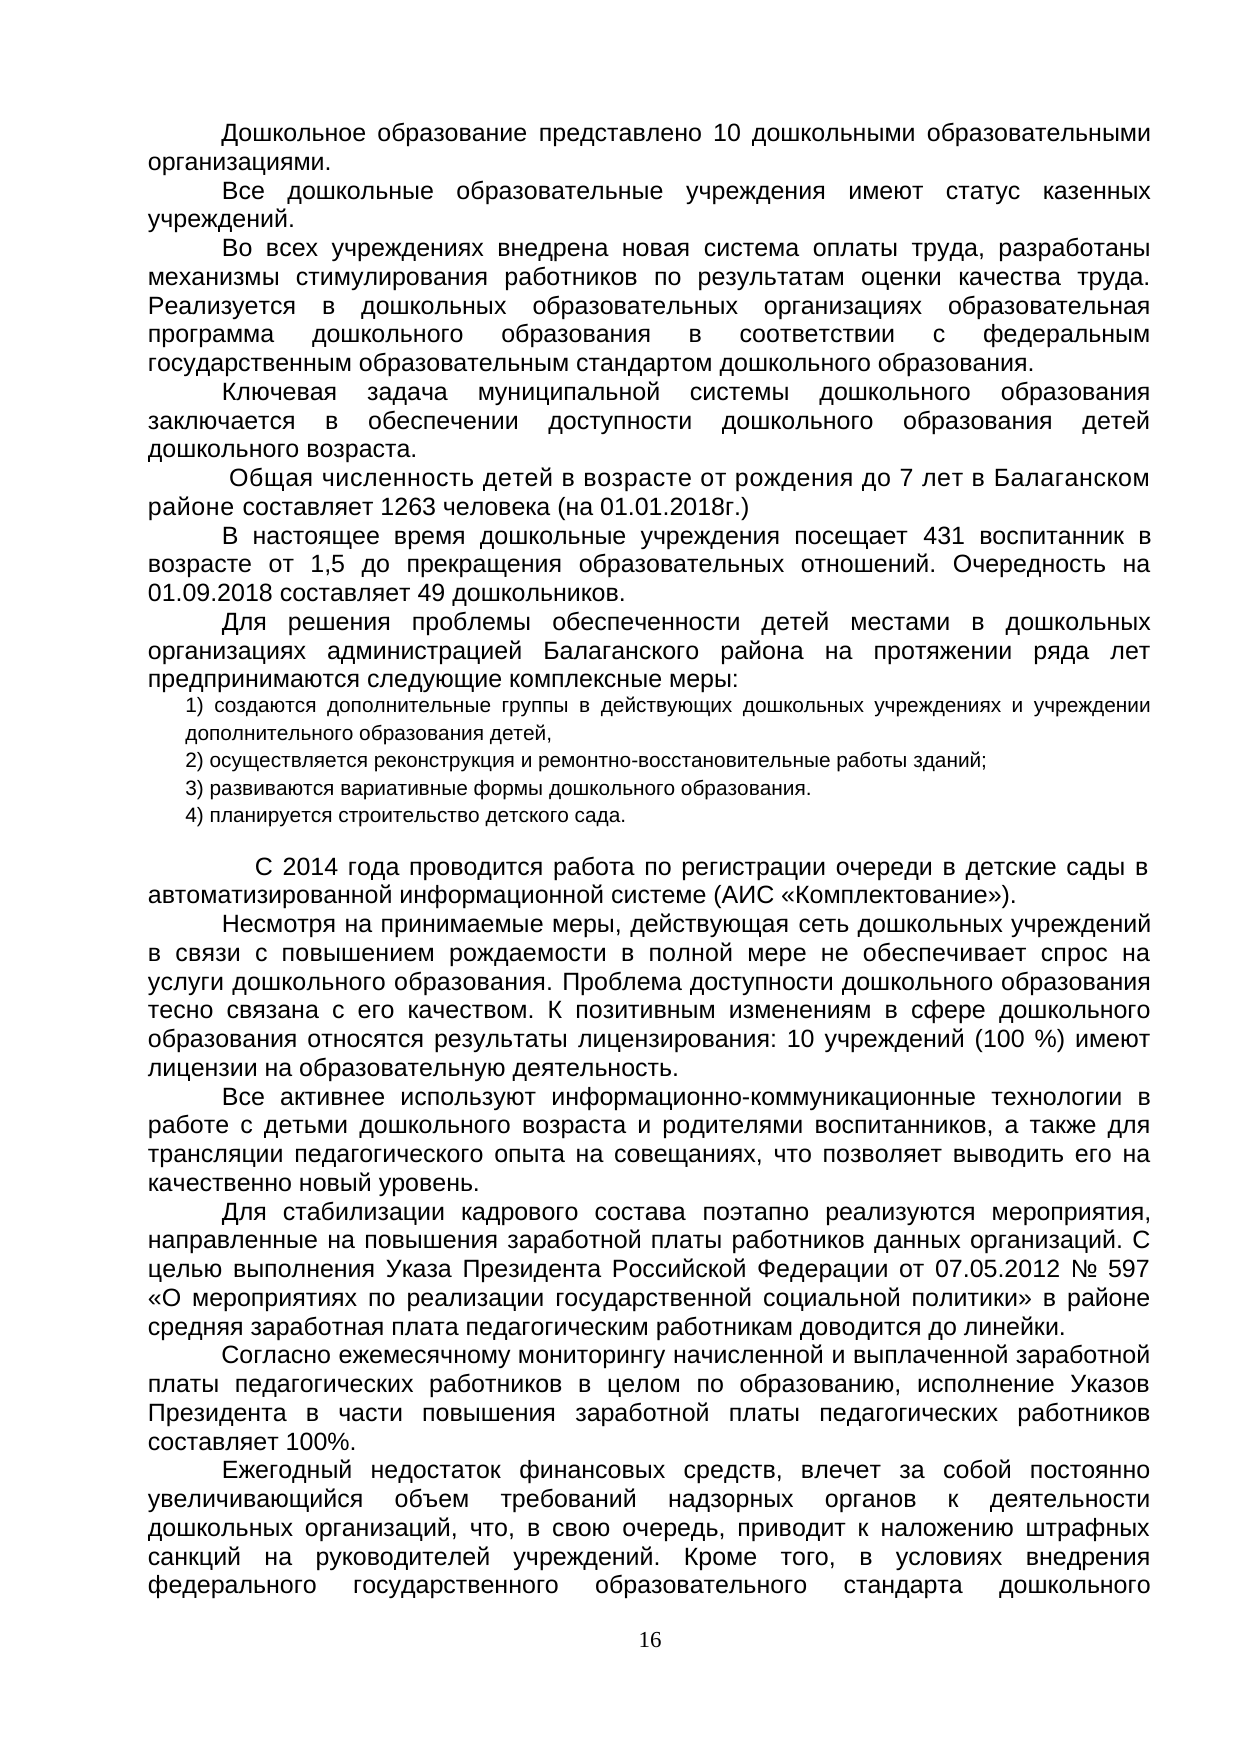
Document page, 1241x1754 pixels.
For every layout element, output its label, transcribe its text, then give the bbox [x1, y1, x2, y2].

list 2) осуществляется реконструкция и ремонтно-восстановительные работы зданий; [185, 748, 1152, 772]
text Все дошкольные образовательные учреждения имеют статус казенных учреждений. [148, 176, 1152, 233]
text Ключевая задача муниципальной системы дошкольного образования заключается в обеспечении доступности дошкольного образования детей дошкольного возраста. [148, 377, 1152, 463]
text Все активнее используют информационно-коммуникационные технологии в работе с детьми дошкольного возраста и родителями воспитанников, а также для трансляции педагогического опыта на совещаниях, что позволяет выводить его на качественно новый уровень. [148, 1081, 1152, 1196]
list 3) развиваются вариативные формы дошкольного образования. [185, 776, 1152, 799]
text С 2014 года проводится работа по регистрации очереди в детские сады в автоматизированной информационной системе (АИС «Комплектование»). [148, 851, 1152, 909]
text Несмотря на принимаемые меры, действующая сеть дошкольных учреждений в связи с повышением рождаемости в полной мере не обеспечивает спрос на услуги дошкольного образования. Проблема доступности дошкольного образования тесно связана с его качеством. К позитивным изменениям в сфере дошкольного образования относятся результаты лицензирования: 10 учреждений (100 %) имеют лицензии на образовательную деятельность. [148, 909, 1152, 1081]
text Для решения проблемы обеспеченности детей местами в дошкольных организациях администрацией Балаганского района на протяжении ряда лет предпринимаются следующие комплексные меры: [148, 607, 1152, 693]
text Общая численность детей в возрасте от рождения до 7 лет в Балаганском районе составляет 1263 человека (на 01.01.2018г.) [148, 463, 1152, 521]
text В настоящее время дошкольные учреждения посещает 431 воспитанник в возрасте от 1,5 до прекращения образовательных отношений. Очередность на 01.09.2018 составляет 49 дошкольников. [148, 521, 1152, 607]
list 4) планируется строительство детского сада. [185, 803, 1152, 827]
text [148, 1455, 1152, 1599]
text Во всех учреждениях внедрена новая система оплаты труда, разработаны механизмы стимулирования работников по результатам оценки качества труда. Реализуется в дошкольных образовательных организациях образовательная программа дошкольного образования в соответствии с федеральным государственным образовательным стандартом дошкольного образования. [148, 233, 1152, 377]
text Дошкольное образование представлено 10 дошкольными образовательными организациями. [148, 118, 1152, 176]
list 1) создаются дополнительные группы в действующих дошкольных учреждениях и учреждении дополнительного образования детей, [185, 693, 1152, 744]
text Согласно ежемесячному мониторингу начисленной и выплаченной заработной платы педагогических работников в целом по образованию, исполнение Указов Президента в части повышения заработной платы педагогических работников составляет 100%. [148, 1340, 1152, 1455]
text Для стабилизации кадрового состава поэтапно реализуются мероприятия, направленные на повышения заработной платы работников данных организаций. С целью выполнения Указа Президента Российской Федерации от 07.05.2012 № 597 «О мероприятиях по реализации государственной социальной политики» в районе средняя заработная плата педагогическим работникам доводится до линейки. [148, 1196, 1152, 1340]
